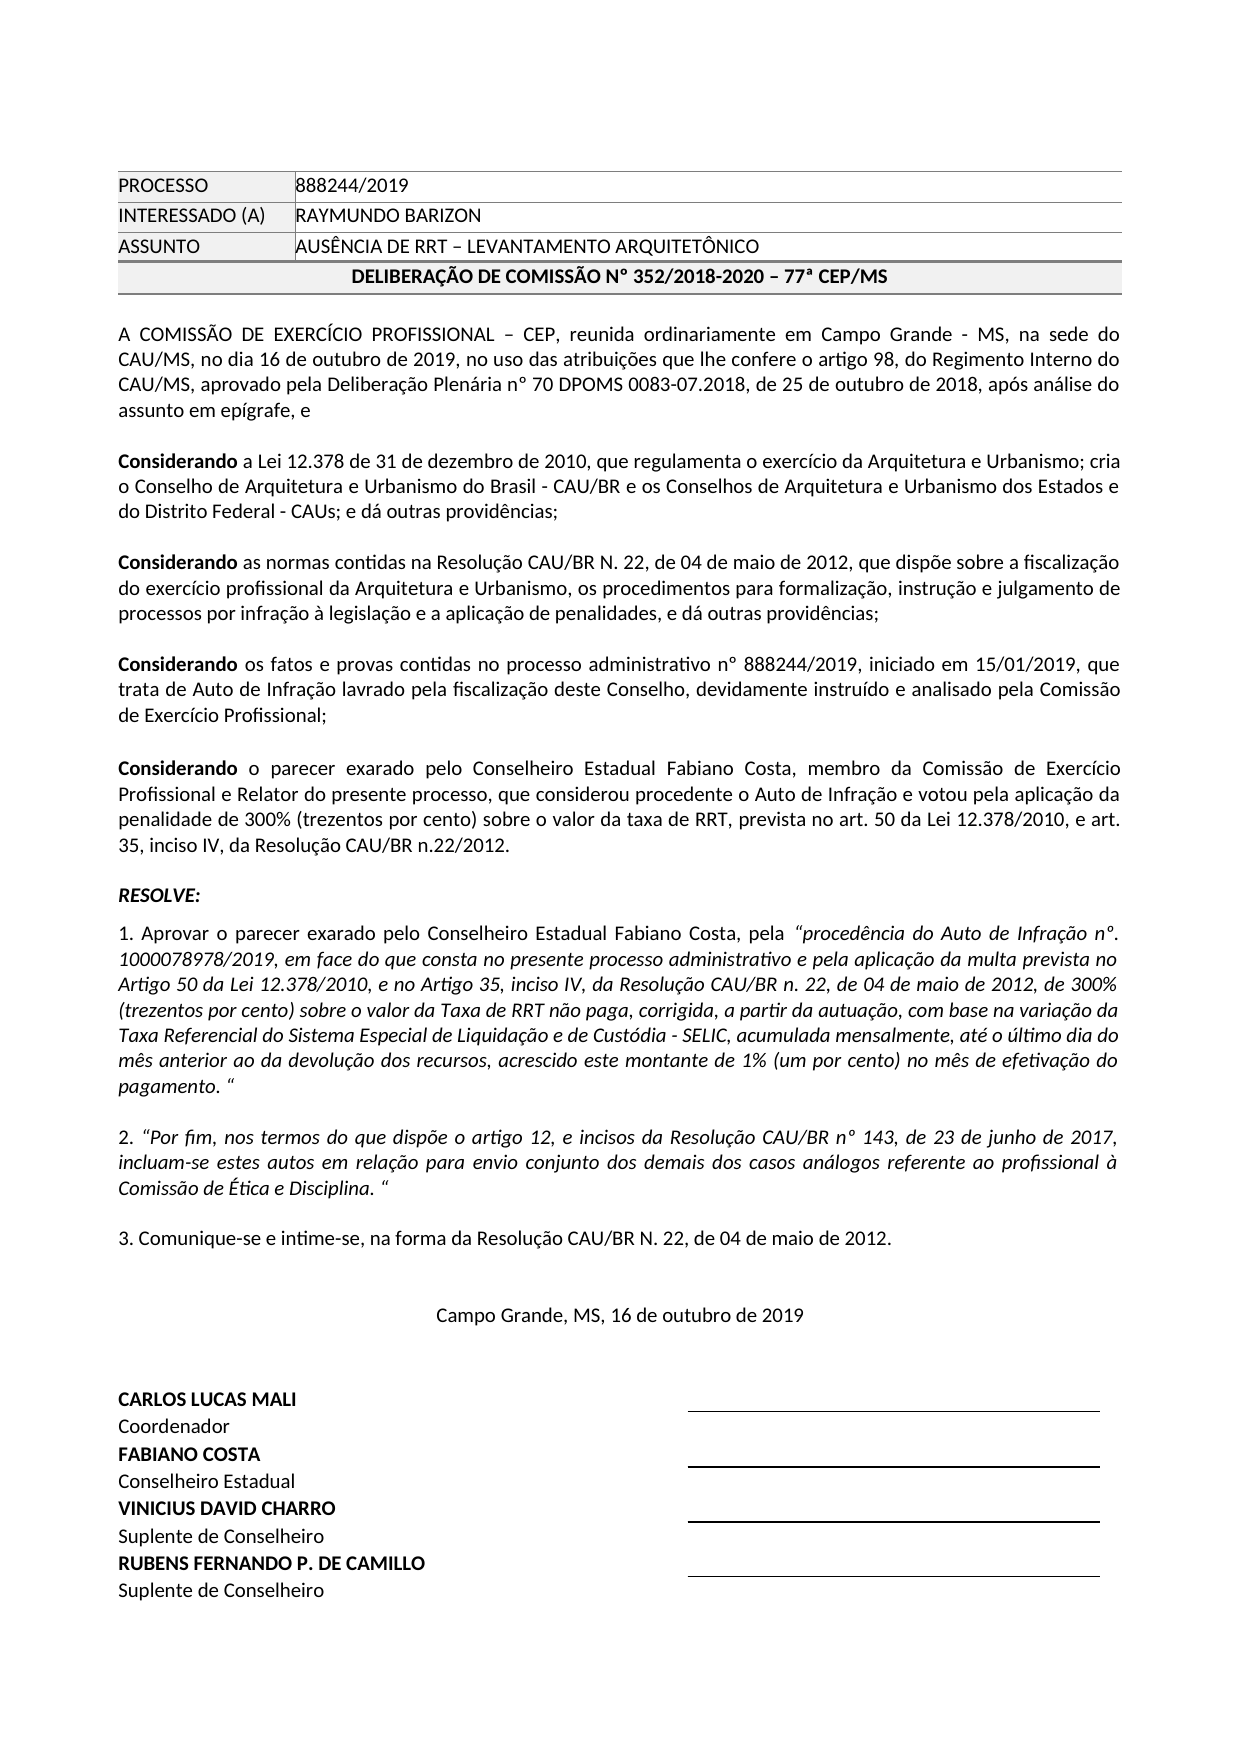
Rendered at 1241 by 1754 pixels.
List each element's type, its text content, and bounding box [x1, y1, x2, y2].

text RESOLVE: [118, 883, 1122, 908]
text 2. “Por fim, nos termos do que dispõe o artigo 12, e incisos da Resolução CAU/BR nº 143, de 23 de junho de 2017, incluam-se estes autos em relação para envio conjunto dos demais dos casos análogos referente ao profissional à Comissão de Ética e Disciplina. “ [118, 1124, 1122, 1200]
text Considerando as normas contidas na Resolução CAU/BR N. 22, de 04 de maio de 2012, que dispõe sobre a fiscalização do exercício profissional da Arquitetura e Urbanismo, os procedimentos para formalização, instrução e julgamento de processos por infração à legislação e a aplicação de penalidades, e dá outras providências; [118, 549, 1122, 626]
text Suplente de Conselheiro [118, 1578, 1122, 1603]
text CARLOS LUCAS MALI [118, 1386, 1122, 1411]
text Considerando o parecer exarado pelo Conselheiro Estadual Fabiano Costa, membro da Comissão de Exercício Profissional e Relator do presente processo, que considerou procedente o Auto de Infração e votou pela aplicação da penalidade de 300% (trezentos por cento) sobre o valor da taxa de RRT, prevista no art. 50 da Lei 12.378/2010, e art. 35, inciso IV, da Resolução CAU/BR n.22/2012. [118, 756, 1122, 857]
text Conselheiro Estadual [118, 1468, 1122, 1493]
text A COMISSÃO DE EXERCÍCIO PROFISSIONAL – CEP, reunida ordinariamente em Campo Grande - MS, na sede do CAU/MS, no dia 16 de outubro de 2019, no uso das atribuições que lhe confere o artigo 98, do Regimento Interno do CAU/MS, aprovado pela Deliberação Plenária nº 70 DPOMS 0083-07.2018, de 25 de outubro de 2018, após análise do assunto em epígrafe, e [118, 321, 1122, 422]
table_cell ASSUNTO [118, 233, 295, 260]
table_cell AUSÊNCIA DE RRT – LEVANTAMENTO ARQUITETÔNICO [296, 233, 1122, 260]
text RUBENS FERNANDO P. DE CAMILLO [118, 1550, 1122, 1576]
text FABIANO COSTA [118, 1441, 1122, 1466]
text VINICIUS DAVID CHARRO [118, 1496, 1122, 1521]
table_cell RAYMUNDO BARIZON [296, 203, 1122, 232]
text Considerando a Lei 12.378 de 31 de dezembro de 2010, que regulamenta o exercício da Arquitetura e Urbanismo; cria o Conselho de Arquitetura e Urbanismo do Brasil - CAU/BR e os Conselhos de Arquitetura e Urbanismo dos Estados e do Distrito Federal - CAUs; e dá outras providências; [118, 448, 1122, 524]
text 1. Aprovar o parecer exarado pelo Conselheiro Estadual Fabiano Costa, pela “procedência do Auto de Infração nº. 1000078978/2019, em face do que consta no presente processo administrativo e pela aplicação da multa prevista no Artigo 50 da Lei 12.378/2010, e no Artigo 35, inciso IV, da Resolução CAU/BR n. 22, de 04 de maio de 2012, de 300% (trezentos por cento) sobre o valor da Taxa de RRT não paga, corrigida, a partir da autuação, com base na variação da Taxa Referencial do Sistema Especial de Liquidação e de Custódia - SELIC, acumulada mensalmente, até o último dia do mês anterior ao da devolução dos recursos, acrescido este montante de 1% (um por cento) no mês de efetivação do pagamento. “ [118, 921, 1122, 1098]
table_header PROCESSO [118, 172, 295, 202]
text Coordenador [118, 1413, 1122, 1439]
text Campo Grande, MS, 16 de outubro de 2019 [118, 1302, 1122, 1327]
table_header 888244/2019 [296, 172, 1122, 202]
table_cell INTERESSADO (A) [118, 203, 295, 232]
text Considerando os fatos e provas contidas no processo administrativo nº 888244/2019, iniciado em 15/01/2019, que trata de Auto de Infração lavrado pela fiscalização deste Conselho, devidamente instruído e analisado pela Comissão de Exercício Profissional; [118, 651, 1122, 727]
table_cell DELIBERAÇÃO DE COMISSÃO Nº 352/2018-2020 – 77ª CEP/MS [118, 263, 1122, 293]
text 3. Comunique-se e intime-se, na forma da Resolução CAU/BR N. 22, de 04 de maio de 2012. [118, 1226, 1122, 1251]
text Suplente de Conselheiro [118, 1523, 1122, 1548]
